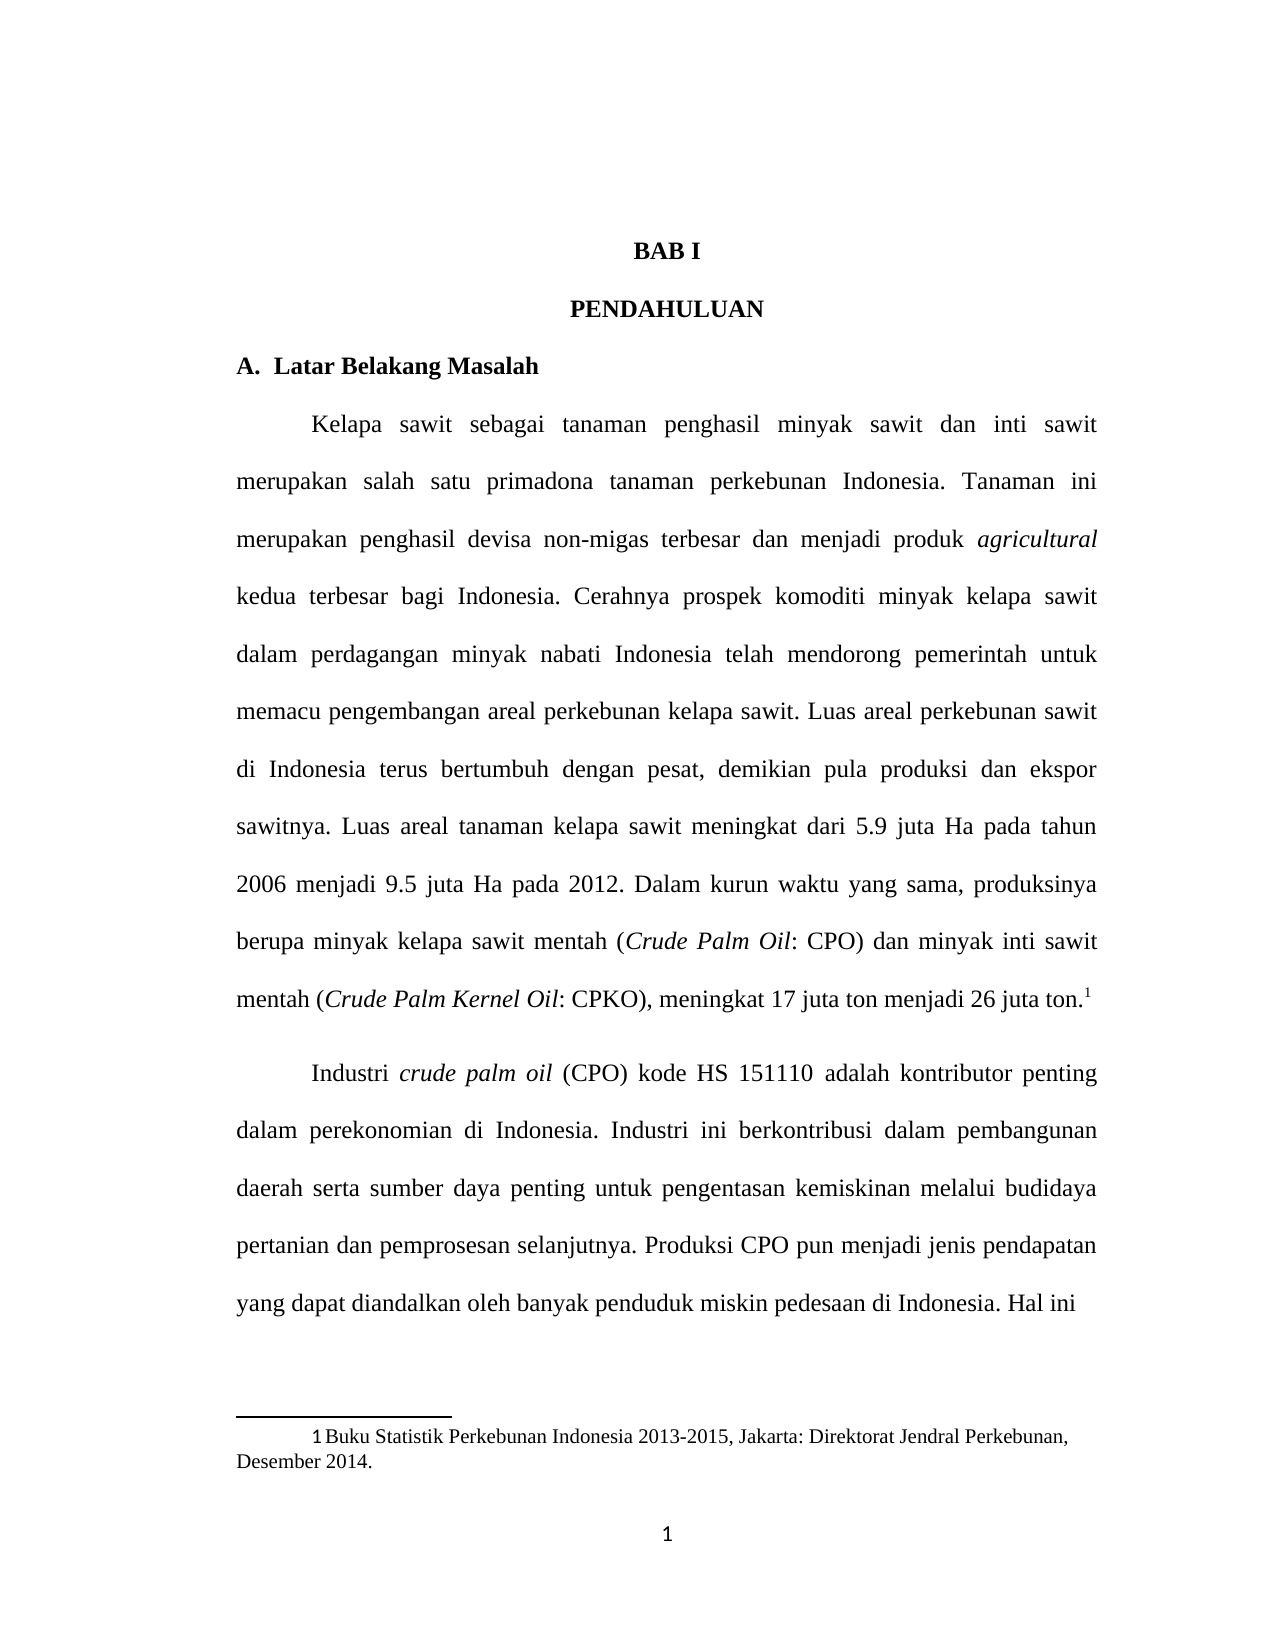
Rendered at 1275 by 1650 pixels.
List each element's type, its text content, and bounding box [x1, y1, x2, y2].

text PENDAHULUAN [236, 294, 1098, 322]
text Kelapa sawit sebagai tanaman penghasil minyak sawit dan inti sawit merupakan salah satu primadona tanaman perkebunan Indonesia. Tanaman ini merupakan penghasil devisa non-migas terbesar dan menjadi produk agricultural kedua terbesar bagi Indonesia. Cerahnya prospek komoditi minyak kelapa sawit dalam perdagangan minyak nabati Indonesia telah mendorong pemerintah untuk memacu pengembangan areal perkebunan kelapa sawit. Luas areal perkebunan sawit di Indonesia terus bertumbuh dengan pesat, demikian pula produksi dan ekspor sawitnya. Luas areal tanaman kelapa sawit meningkat dari 5.9 juta Ha pada tahun 2006 menjadi 9.5 juta Ha pada 2012. Dalam kurun waktu yang sama, produksinya berupa minyak kelapa sawit mentah (Crude Palm Oil: CPO) dan minyak inti sawit mentah (Crude Palm Kernel Oil: CPKO), meningkat 17 juta ton menjadi 26 juta ton. [236, 409, 1098, 1012]
list Latar Belakang Masalah [236, 351, 1098, 380]
text Industri crude palm oil (CPO) kode HS 151110 adalah kontributor penting dalam perekonomian di Indonesia. Industri ini berkontribusi dalam pembangunan daerah serta sumber daya penting untuk pengentasan kemiskinan melalui budidaya pertanian dan pemprosesan selanjutnya. Produksi CPO pun menjadi jenis pendapatan yang dapat diandalkan oleh banyak penduduk miskin pedesaan di Indonesia. Hal ini [236, 1058, 1098, 1317]
text BAB I [236, 236, 1098, 265]
